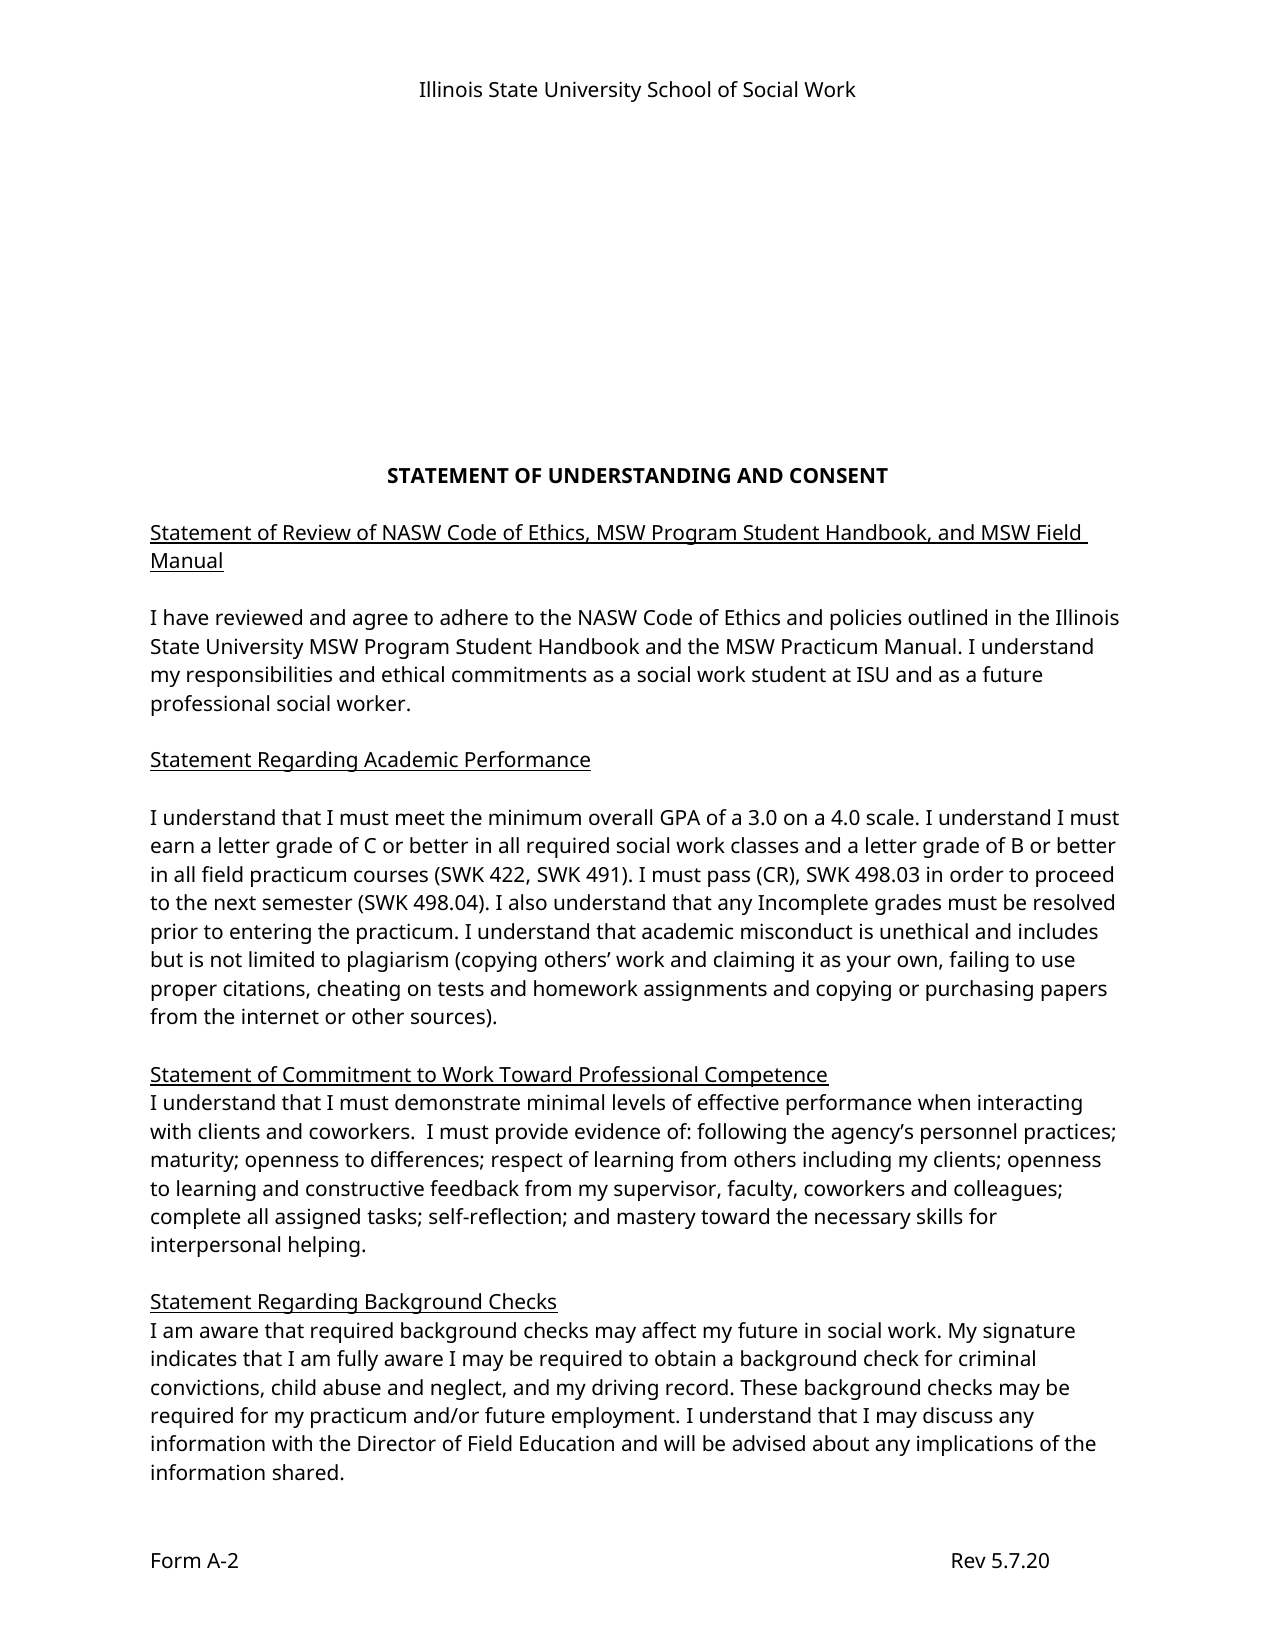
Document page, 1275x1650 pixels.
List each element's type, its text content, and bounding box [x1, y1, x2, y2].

text I have reviewed and agree to adhere to the NASW Code of Ethics and policies outlined in the Illinois State University MSW Program Student Handbook and the MSW Practicum Manual. I understand my responsibilities and ethical commitments as a social work student at ISU and as a future professional social worker. [150, 603, 1125, 717]
text Statement Regarding Background Checks [150, 1287, 1125, 1316]
text Statement of Review of NASW Code of Ethics, MSW Program Student Handbook, and MSW Field Manual [150, 518, 1125, 575]
text STATEMENT OF UNDERSTANDING AND CONSENT [150, 461, 1125, 490]
text I understand that I must meet the minimum overall GPA of a 3.0 on a 4.0 scale. I understand I must earn a letter grade of C or better in all required social work classes and a letter grade of B or better in all field practicum courses (SWK 422, SWK 491). I must pass (CR), SWK 498.03 in order to proceed to the next semester (SWK 498.04). I also understand that any Incomplete grades must be resolved prior to entering the practicum. I understand that academic misconduct is unethical and includes but is not limited to plagiarism (copying others’ work and claiming it as your own, failing to use proper citations, cheating on tests and homework assignments and copying or purchasing papers from the internet or other sources). [150, 803, 1125, 1031]
text I understand that I must demonstrate minimal levels of effective performance when interacting with clients and coworkers. I must provide evidence of: following the agency’s personnel practices; maturity; openness to differences; respect of learning from others including my clients; openness to learning and constructive feedback from my supervisor, faculty, coworkers and colleagues; complete all assigned tasks; self-reflection; and mastery toward the necessary skills for interpersonal helping. [150, 1088, 1125, 1259]
text Statement Regarding Academic Performance [150, 746, 1125, 774]
text I am aware that required background checks may affect my future in social work. My signature indicates that I am fully aware I may be required to obtain a background check for criminal convictions, child abuse and neglect, and my driving record. These background checks may be required for my practicum and/or future employment. I understand that I may discuss any information with the Director of Field Education and will be advised about any implications of the information shared. [150, 1316, 1125, 1486]
text Statement of Commitment to Work Toward Professional Competence [150, 1060, 1125, 1088]
